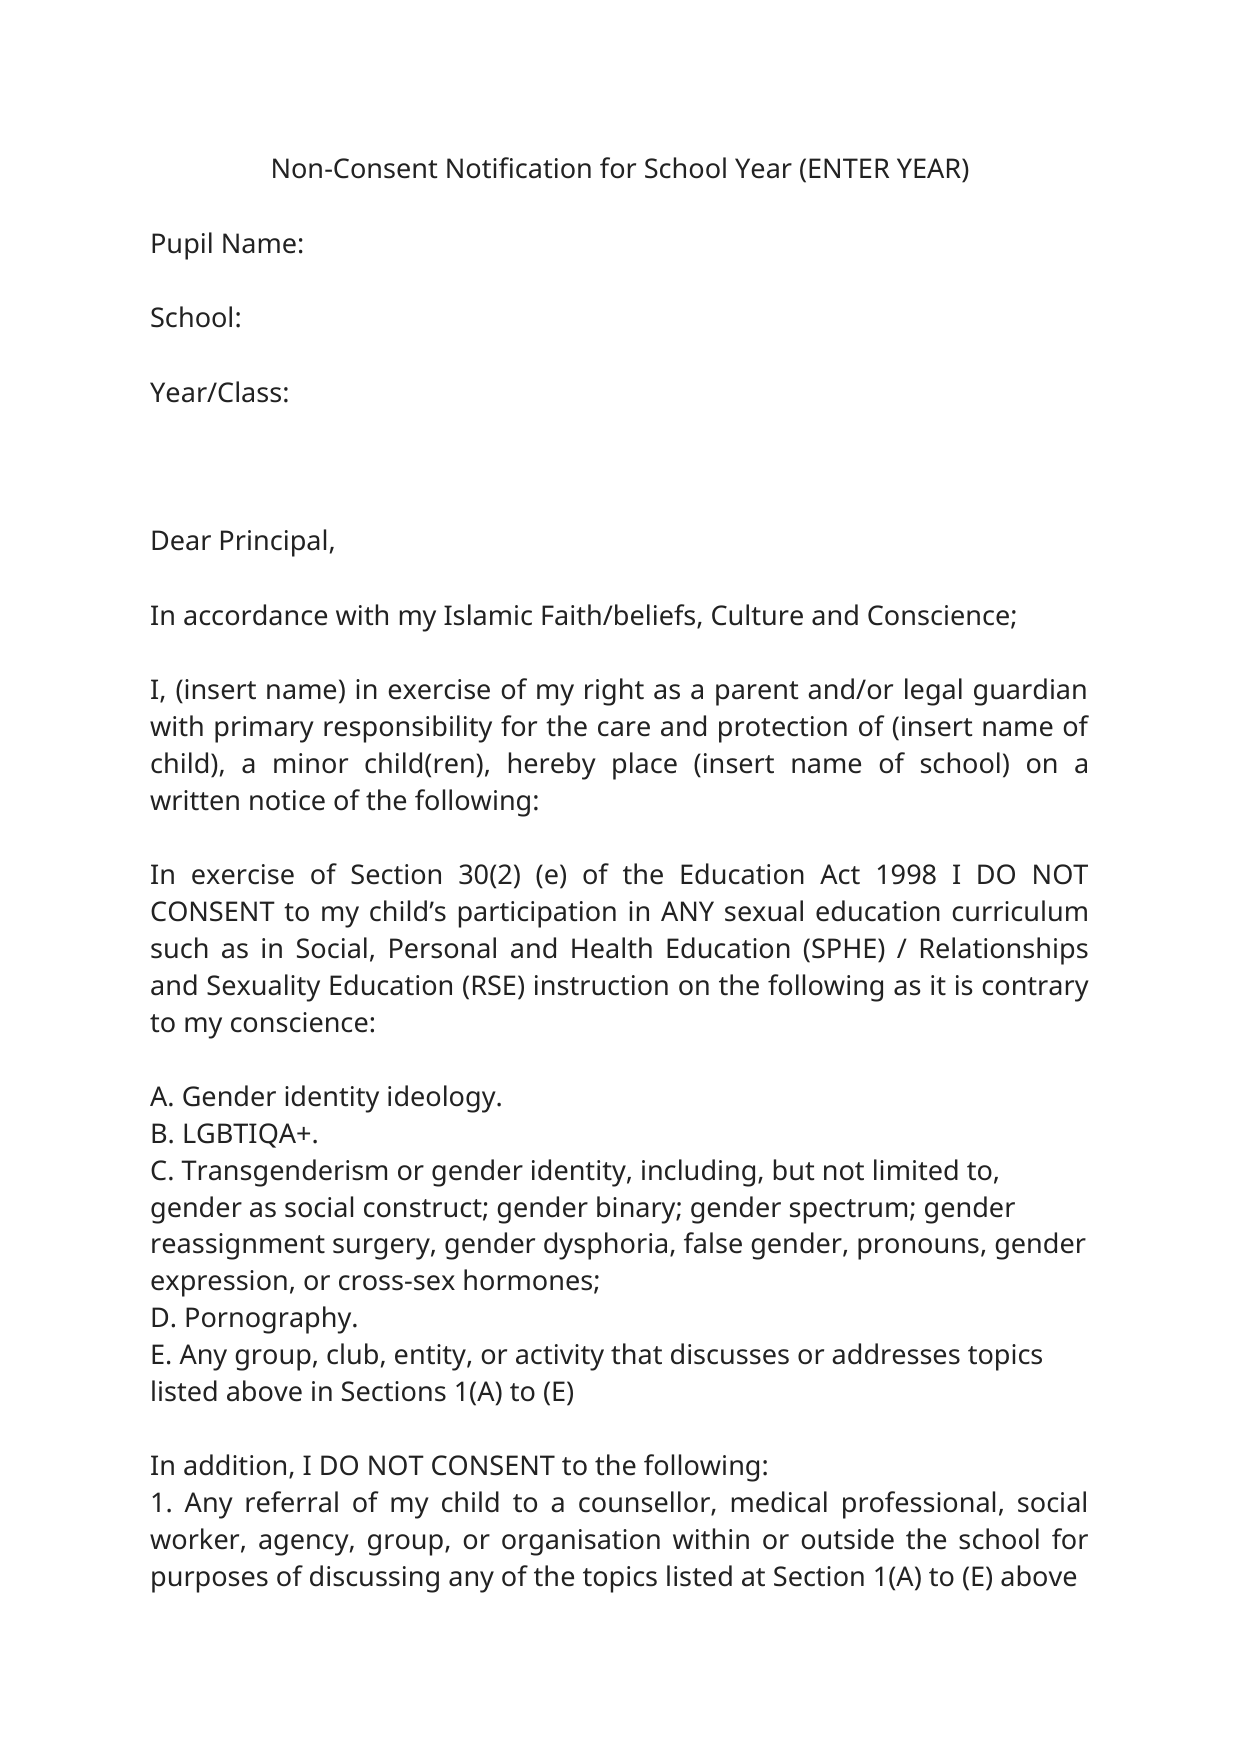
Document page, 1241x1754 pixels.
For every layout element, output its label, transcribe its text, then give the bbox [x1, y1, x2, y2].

text B. LGBTIQA+. C. Transgenderism or gender identity, including, but not limited to, gender as social construct; gender binary; gender spectrum; gender reassignment surgery, gender dysphoria, false gender, pronouns, gender expression, or cross-sex hormones; D. Pornography. [150, 1114, 1090, 1336]
text I, (insert name) in exercise of my right as a parent and/or legal guardian with primary responsibility for the care and protection of (insert name of child), a minor child(ren), hereby place (insert name of school) on a written notice of the following: [150, 671, 1090, 818]
text 1. Any referral of my child to a counsellor, medical professional, social worker, agency, group, or organisation within or outside the school for purposes of discussing any of the topics listed at Section 1(A) to (E) above [150, 1484, 1090, 1594]
text Pupil Name: [150, 224, 1090, 261]
text School: [150, 299, 1090, 336]
text Dear Principal, [150, 522, 1090, 559]
text In accordance with my Islamic Faith/beliefs, Culture and Conscience; [150, 596, 1090, 633]
text A. Gender identity ideology. [150, 1077, 1090, 1114]
text Year/Class: [150, 373, 1090, 410]
text Non-Consent Notification for School Year (ENTER YEAR) [150, 150, 1090, 187]
text In exercise of Section 30(2) (e) of the Education Act 1998 I DO NOT CONSENT to my child’s participation in ANY sexual education curriculum such as in Social, Personal and Health Education (SPHE) / Relationships and Sexuality Education (RSE) instruction on the following as it is contrary to my conscience: [150, 856, 1090, 1040]
text E. Any group, club, entity, or activity that discusses or addresses topics listed above in Sections 1(A) to (E) [150, 1336, 1090, 1409]
text In addition, I DO NOT CONSENT to the following: [150, 1447, 1090, 1484]
